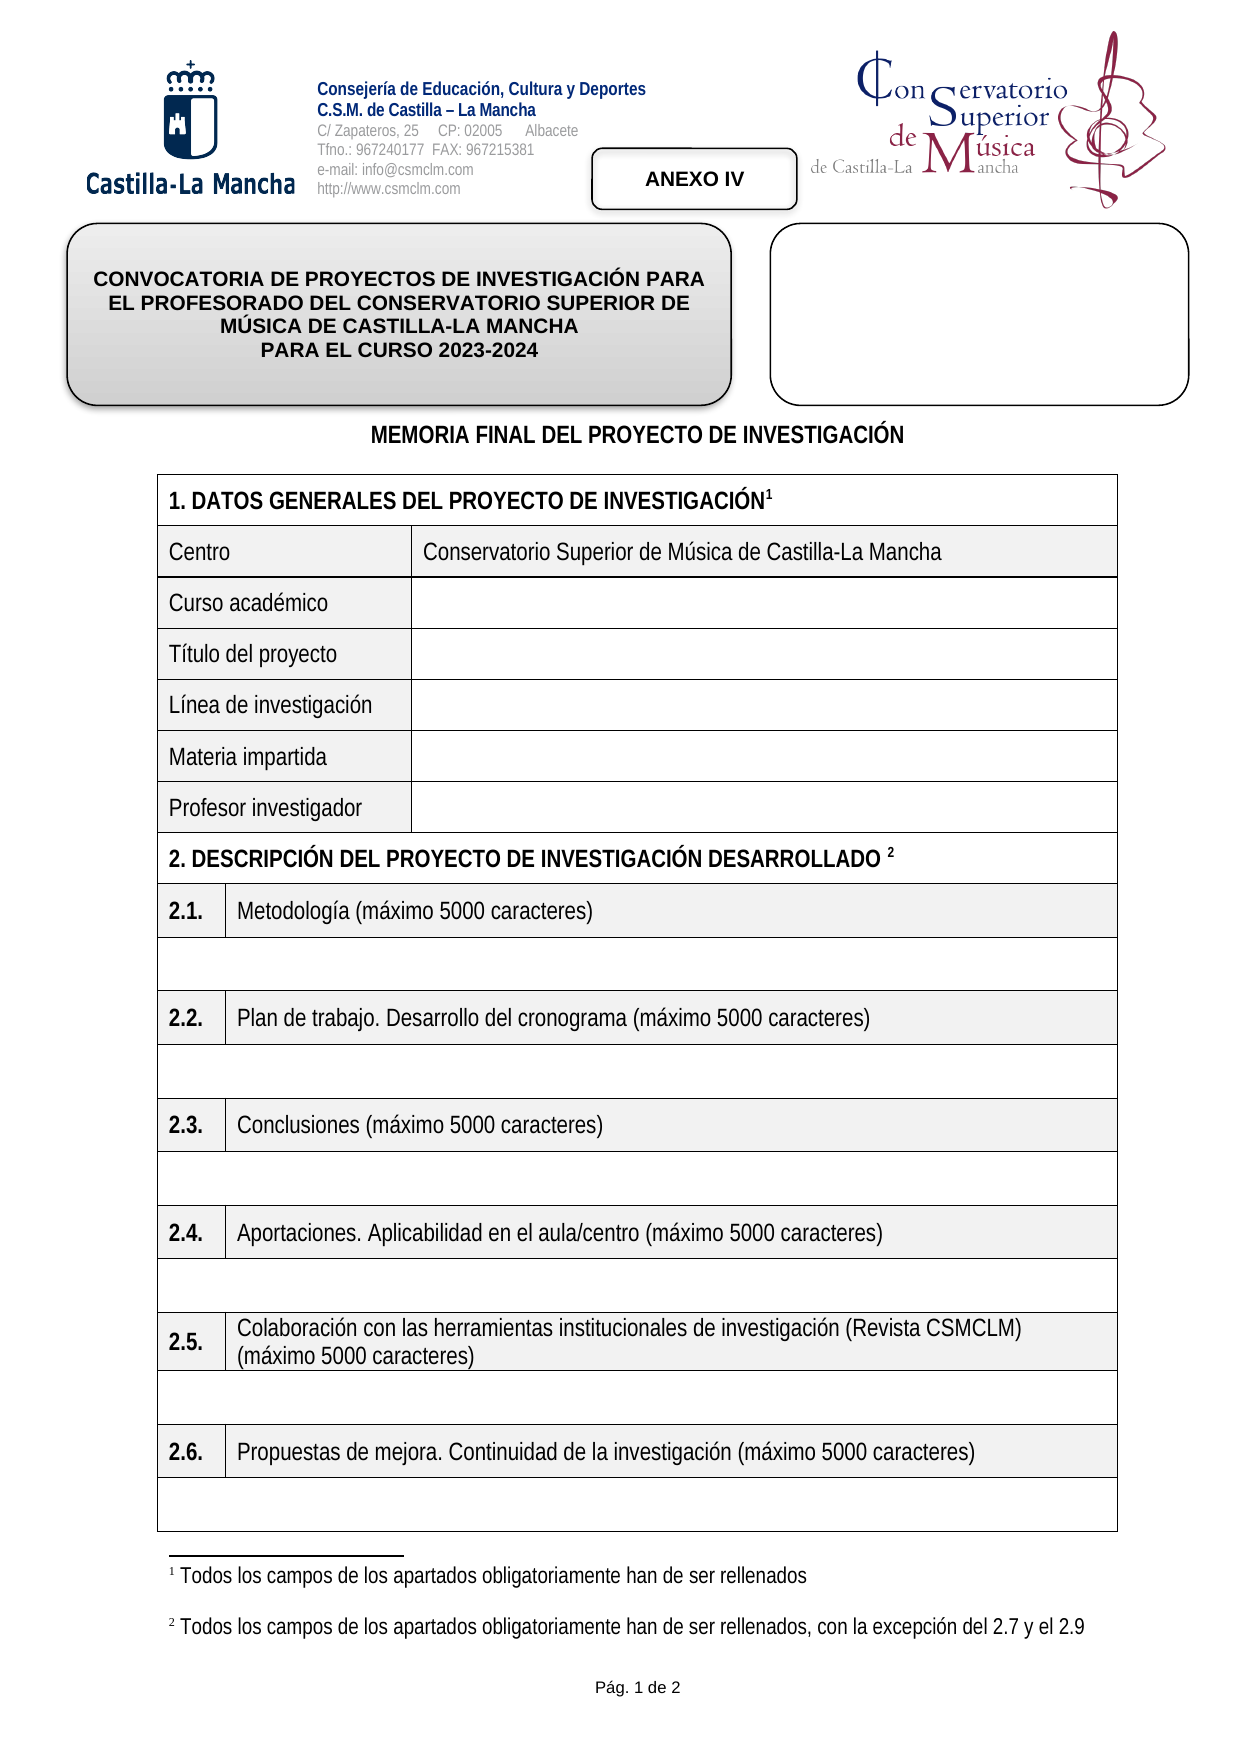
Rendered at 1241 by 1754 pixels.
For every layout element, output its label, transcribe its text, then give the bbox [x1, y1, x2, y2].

table_cell [158, 1045, 1117, 1097]
table_cell Colaboración con las herramientas institucionales de investigación (Revista CSMCLM) (máximo 5000 caracteres) [226, 1313, 1117, 1370]
table_cell Profesor investigador [158, 782, 411, 832]
picture [87, 60, 295, 194]
table_cell [158, 1152, 1117, 1204]
table_cell 2.6. [158, 1425, 225, 1477]
table_cell 2.5. [158, 1313, 225, 1370]
table_cell Materia impartida [158, 731, 411, 781]
table_cell [412, 629, 1117, 679]
table_cell [412, 578, 1117, 628]
table_cell [158, 1259, 1117, 1312]
table_cell [412, 782, 1117, 832]
table_cell 2.2. [158, 991, 225, 1044]
table_cell Plan de trabajo. Desarrollo del cronograma (máximo 5000 caracteres) [226, 991, 1117, 1044]
table_cell Conservatorio Superior de Música de Castilla-La Mancha [412, 526, 1117, 576]
table_cell [158, 938, 1117, 990]
text MEMORIA FINAL DEL PROYECTO DE INVESTIGACIÓN [169, 421, 1106, 449]
table_cell Curso académico [158, 578, 411, 628]
table_cell [412, 680, 1117, 730]
table_cell 2.1. [158, 884, 225, 937]
table_cell [158, 1478, 1117, 1531]
table_cell Metodología (máximo 5000 caracteres) [226, 884, 1117, 937]
table_cell Centro [158, 526, 411, 576]
table_cell [412, 731, 1117, 781]
table_cell [158, 1371, 1117, 1423]
table_cell Aportaciones. Aplicabilidad en el aula/centro (máximo 5000 caracteres) [226, 1206, 1117, 1258]
table_cell 2.4. [158, 1206, 225, 1258]
table_cell 2. DESCRIPCIÓN DEL PROYECTO DE INVESTIGACIÓN DESARROLLADO [158, 833, 1117, 883]
table_header 1. DATOS GENERALES DEL PROYECTO DE INVESTIGACIÓN [158, 475, 1117, 525]
table_cell Propuestas de mejora. Continuidad de la investigación (máximo 5000 caracteres) [226, 1425, 1117, 1477]
table_cell 2.3. [158, 1099, 225, 1151]
table_cell Línea de investigación [158, 680, 411, 730]
table_cell Título del proyecto [158, 629, 411, 679]
table_cell Conclusiones (máximo 5000 caracteres) [226, 1099, 1117, 1151]
picture [806, 31, 1167, 209]
